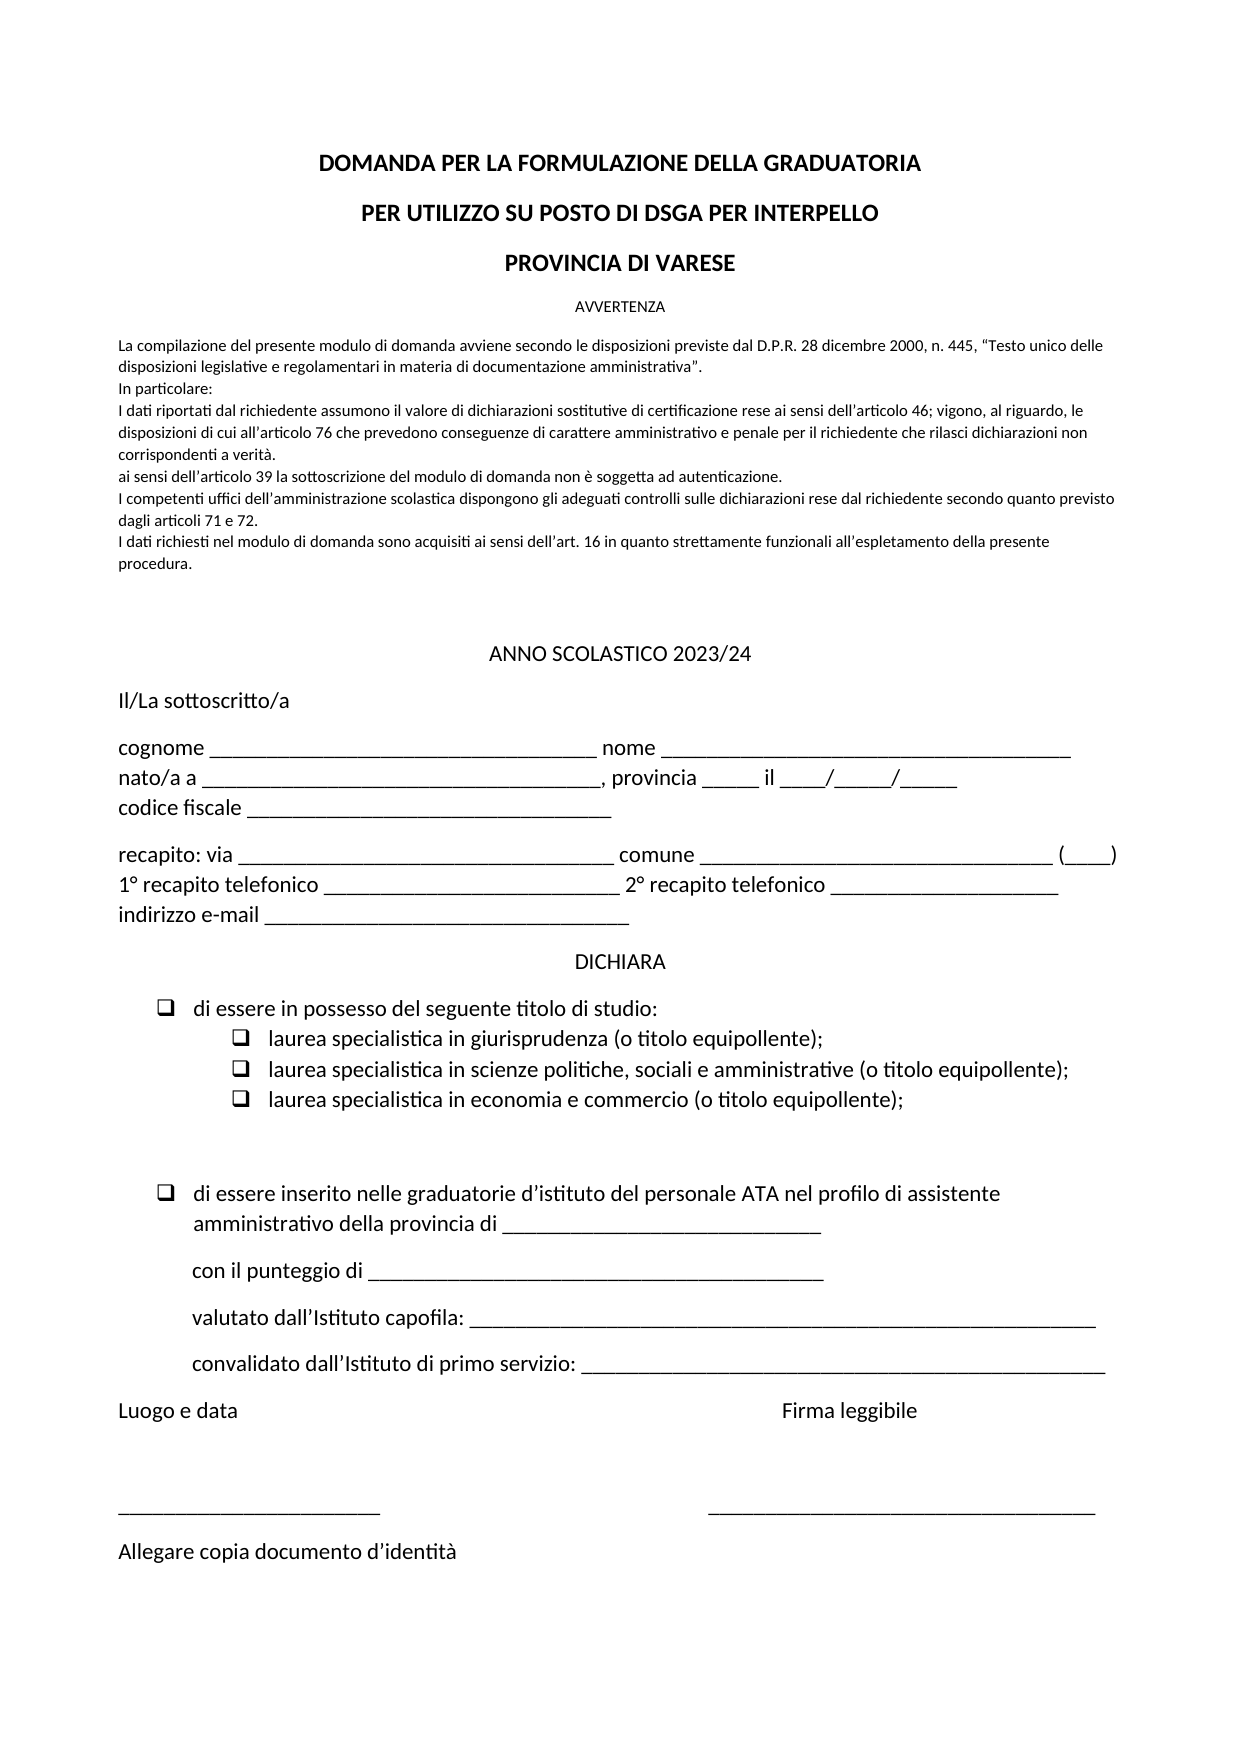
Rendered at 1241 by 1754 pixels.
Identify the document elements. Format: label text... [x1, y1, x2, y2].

text ANNO SCOLASTICO 2023/24 [118, 639, 1122, 667]
text cognome __________________________________ nome ____________________________________ nato/a a ___________________________________, provincia _____ il ____/_____/_____ codice fiscale ________________________________ [118, 733, 1122, 821]
list di essere inserito nelle graduatorie d’istituto del personale ATA nel profilo di assistente amministrativo della provincia di ____________________________ [156, 1179, 1122, 1237]
text DICHIARA [118, 947, 1122, 975]
list laurea specialistica in economia e commercio (o titolo equipollente); [231, 1085, 1122, 1113]
list laurea specialistica in scienze politiche, sociali e amministrative (o titolo equipollente); [231, 1055, 1122, 1083]
text La compilazione del presente modulo di domanda avviene secondo le disposizioni previste dal D.P.R. 28 dicembre 2000, n. 445, “Testo unico delle disposizioni legislative e regolamentari in materia di documentazione amministrativa”. In particolare: I dati riportati dal richiedente assumono il valore di dichiarazioni sostitutive di certificazione rese ai sensi dell’articolo 46; vigono, al riguardo, le disposizioni di cui all’articolo 76 che prevedono conseguenze di carattere amministrativo e penale per il richiedente che rilasci dichiarazioni non corrispondenti a verità. ai sensi dell’articolo 39 la sottoscrizione del modulo di domanda non è soggetta ad autenticazione. I competenti uffici dell’amministrazione scolastica dispongono gli adeguati controlli sulle dichiarazioni rese dal richiedente secondo quanto previsto dagli articoli 71 e 72. I dati richiesti nel modulo di domanda sono acquisiti ai sensi dell’art. 16 in quanto strettamente funzionali all’espletamento della presente procedura. [118, 335, 1122, 574]
text con il punteggio di ________________________________________ [118, 1256, 1122, 1284]
text DOMANDA PER LA FORMULAZIONE DELLA GRADUATORIA [118, 148, 1122, 178]
text _______________________ __________________________________ [118, 1490, 1122, 1518]
list laurea specialistica in giurisprudenza (o titolo equipollente); [231, 1024, 1122, 1052]
text Luogo e data Firma leggibile [118, 1396, 1122, 1424]
text PROVINCIA DI VARESE [118, 247, 1122, 277]
list di essere in possesso del seguente titolo di studio: [156, 994, 1122, 1022]
text PER UTILIZZO SU POSTO DI DSGA PER INTERPELLO [118, 197, 1122, 228]
text convalidato dall’Istituto di primo servizio: ______________________________________________ [118, 1349, 1122, 1377]
text Allegare copia documento d’identità [118, 1537, 1122, 1565]
text valutato dall’Istituto capofila: _______________________________________________________ [118, 1303, 1122, 1331]
text Il/La sottoscritto/a [118, 686, 1122, 714]
text AVVERTENZA [118, 296, 1122, 317]
text recapito: via _________________________________ comune _______________________________ (____) 1° recapito telefonico __________________________ 2° recapito telefonico ____________________ indirizzo e-mail ________________________________ [118, 840, 1122, 928]
